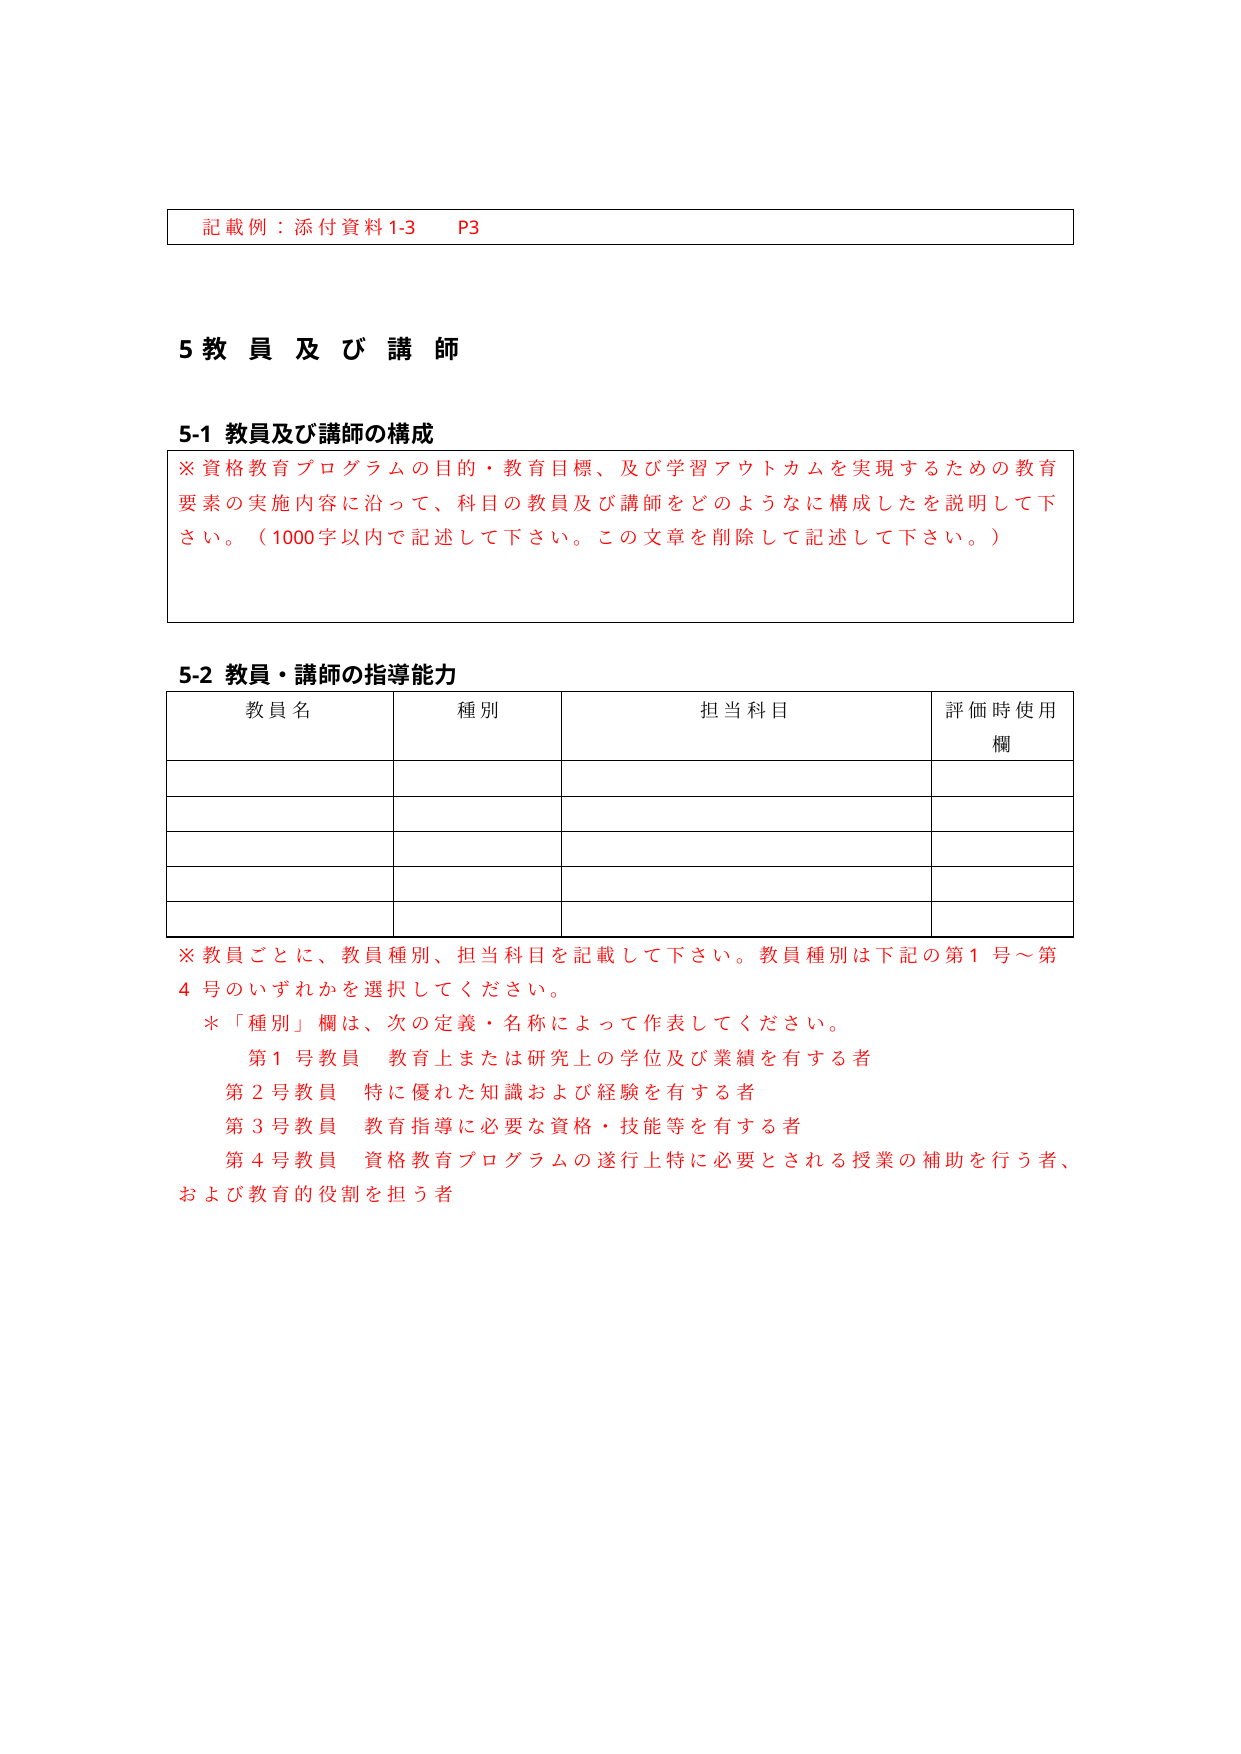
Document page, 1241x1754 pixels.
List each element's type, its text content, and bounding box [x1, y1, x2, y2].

text 5教員及び講師 [179, 313, 1061, 381]
table_cell [562, 761, 931, 796]
text 5-1教員及び講師の構成 [179, 416, 1061, 450]
table_header 種別 [394, 692, 561, 760]
table_header 評価時使用欄 [932, 692, 1073, 760]
text 第４号教員 資格教育プログラムの遂行上特に必要とされる授業の補助を行う者、および教育的役割を担う者 [179, 1142, 1061, 1211]
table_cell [168, 210, 1073, 244]
table_cell [932, 867, 1073, 901]
table_cell [394, 832, 561, 866]
table_cell [167, 867, 393, 901]
text 第２号教員 特に優れた知識および経験を有する者 [179, 1074, 1061, 1108]
text 5-2教員・講師の指導能力 [179, 657, 1061, 691]
table_cell [562, 832, 931, 866]
table_cell [394, 797, 561, 831]
text 第３号教員 教育指導に必要な資格・技能等を有する者 [179, 1108, 1061, 1142]
table_cell [932, 832, 1073, 866]
table_cell [562, 867, 931, 901]
table_header 教員名 [167, 692, 393, 760]
table_cell [167, 797, 393, 831]
text ※教員ごとに、教員種別、担当科目を記載して下さい。教員種別は下記の第1号～第4号のいずれかを選択してください。 [179, 938, 1061, 1006]
table_cell [167, 761, 393, 796]
table_cell [394, 761, 561, 796]
text 第1号教員 教育上または研究上の学位及び業績を有する者 [179, 1040, 1061, 1074]
table_header ※資格教育プログラムの目的・教育目標、及び学習アウトカムを実現するための教育要素の実施内容に沿って、科目の教員及び講師をどのようなに構成したを説明して下さい。（1000字以内で記述して下さい。この文章を削除して記述して下さい。） [168, 451, 1073, 622]
table_cell [167, 832, 393, 866]
table_cell [932, 797, 1073, 831]
table_cell [932, 902, 1073, 936]
text ＊「種別」欄は、次の定義・名称によって作表してください。 [179, 1006, 1061, 1040]
table_cell [562, 902, 931, 936]
table_cell [932, 761, 1073, 796]
table_cell [167, 902, 393, 936]
table_cell [394, 867, 561, 901]
table_header 担当科目 [562, 692, 931, 760]
table_cell [394, 902, 561, 936]
table_cell [562, 797, 931, 831]
